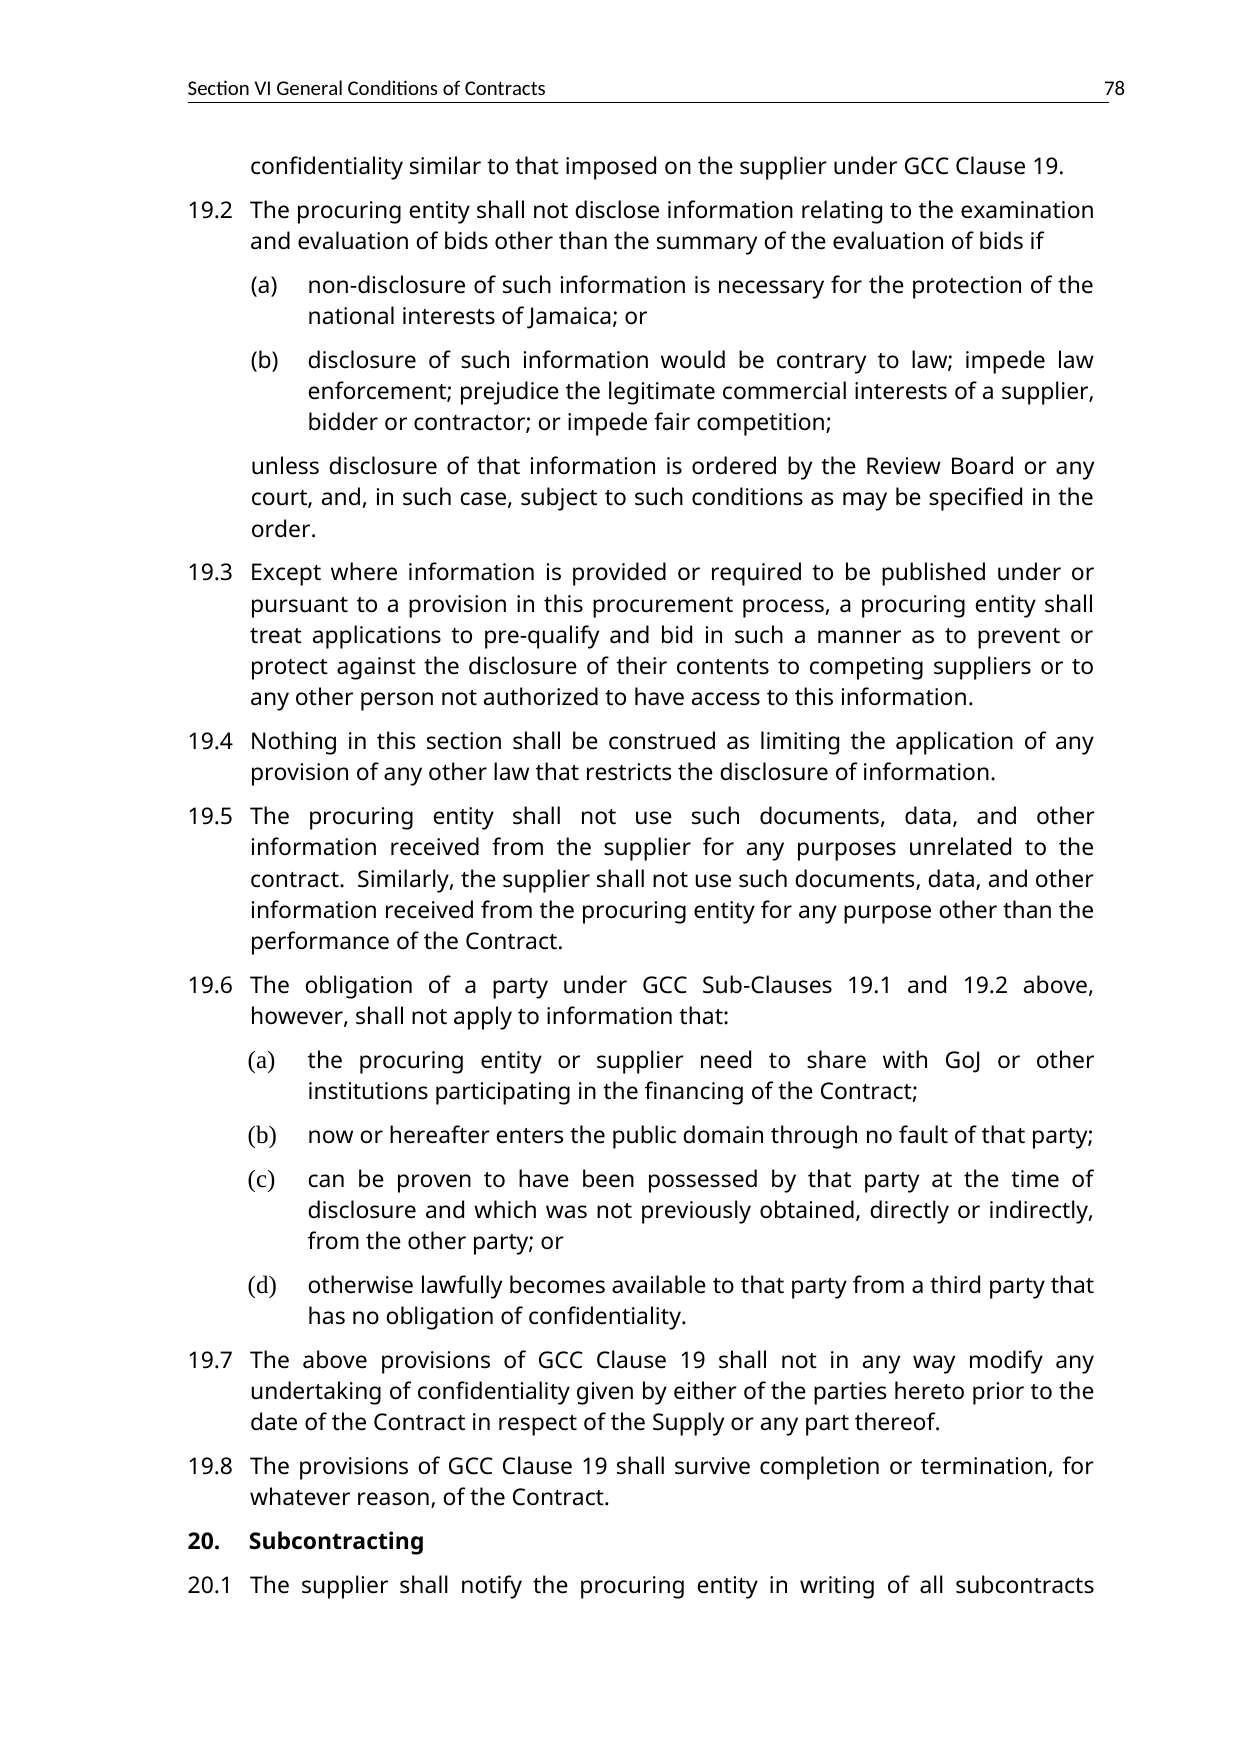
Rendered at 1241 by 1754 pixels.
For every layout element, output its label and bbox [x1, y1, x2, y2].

table_cell [176, 1525, 1107, 1600]
table_cell [176, 150, 1107, 1525]
